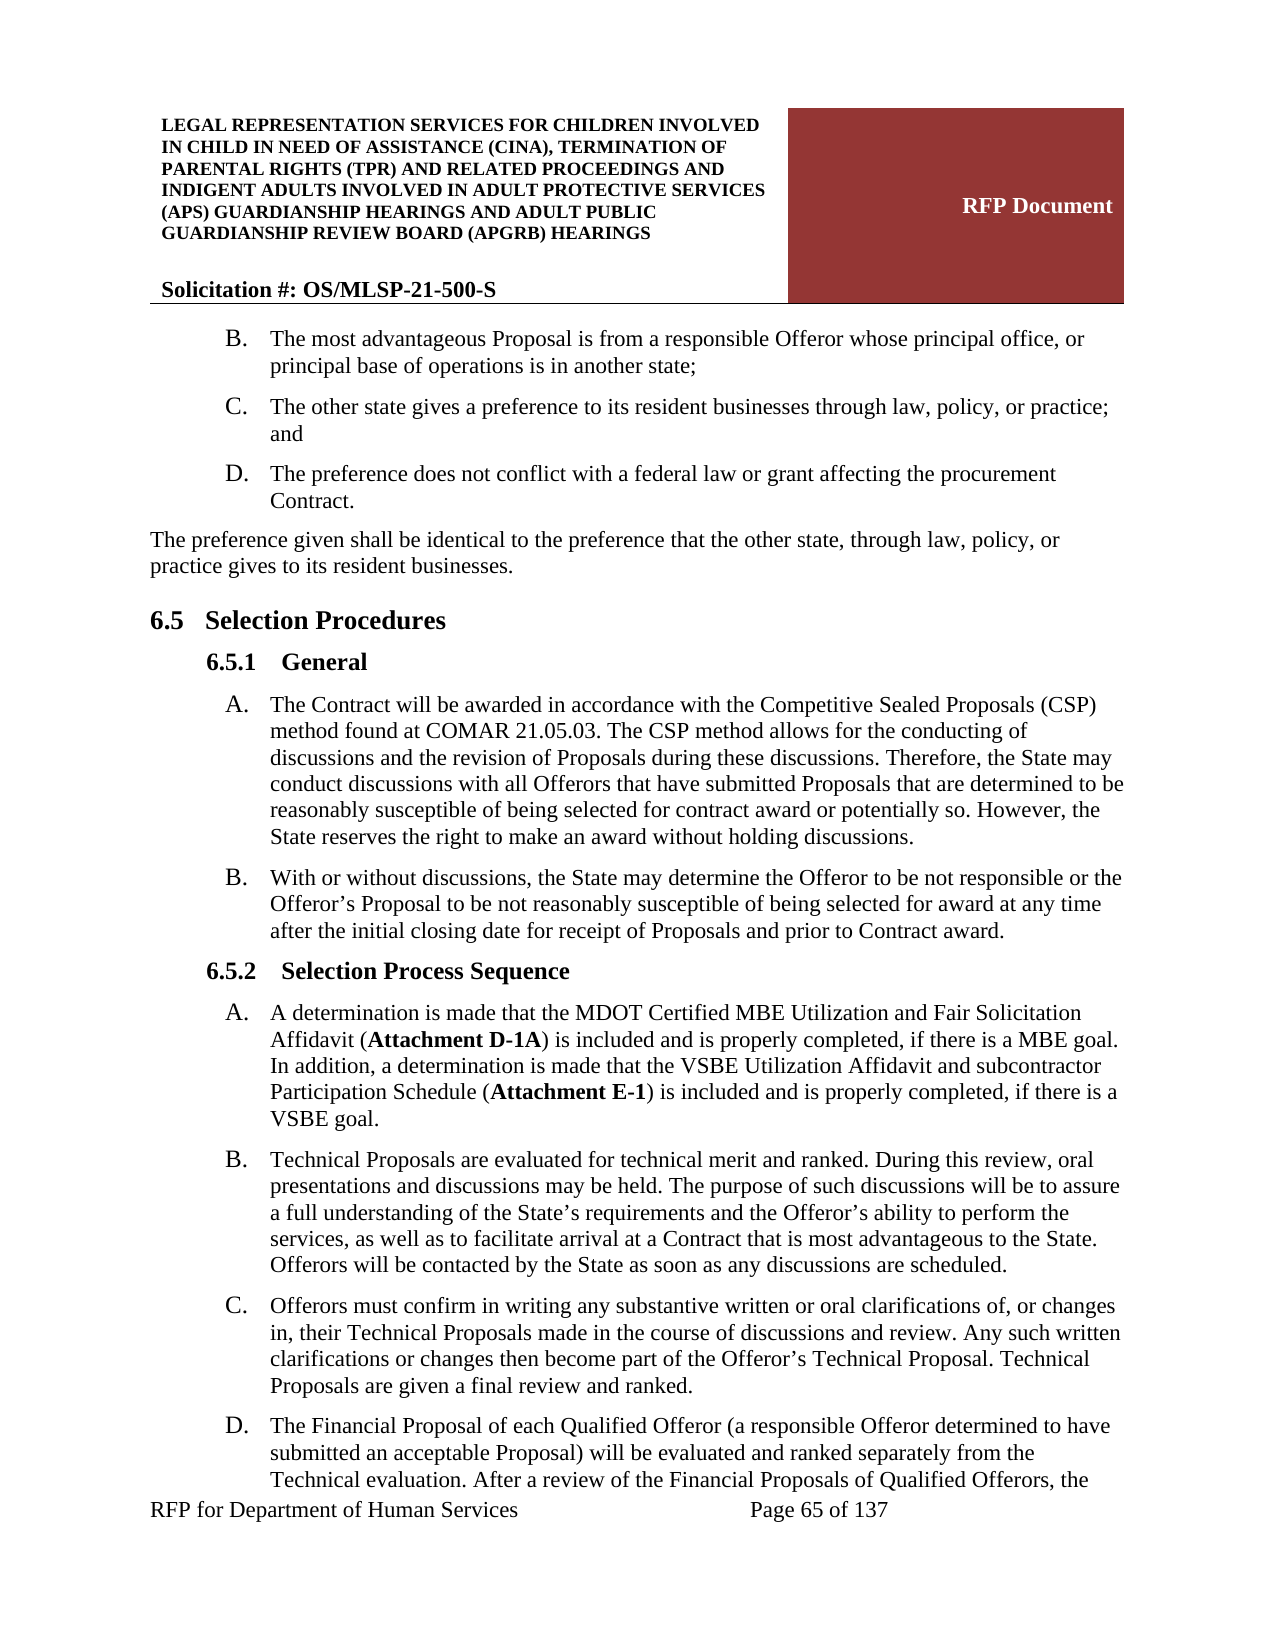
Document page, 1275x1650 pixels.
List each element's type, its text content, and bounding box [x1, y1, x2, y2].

list With or without discussions, the State may determine the Offeror to be not responsible or the Offeror’s Proposal to be not reasonably susceptible of being selected for award at any time after the initial closing date for receipt of Proposals and prior to Contract award. [225, 862, 1125, 943]
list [225, 1411, 1125, 1492]
list The most advantageous Proposal is from a responsible Offeror whose principal office, or principal base of operations is in another state; [225, 323, 1125, 378]
subtitle Selection Procedures [150, 604, 1125, 635]
subtitle Selection Process Sequence [206, 956, 1125, 984]
list The preference does not conflict with a federal law or grant affecting the procurement Contract. [225, 458, 1125, 514]
list A determination is made that the MDOT Certified MBE Utilization and Fair Solicitation Affidavit (Attachment D-1A) is included and is properly completed, if there is a MBE goal. In addition, a determination is made that the VSBE Utilization Affidavit and subcontractor Participation Schedule (Attachment E-1) is included and is properly completed, if there is a VSBE goal. [225, 997, 1125, 1131]
list The other state gives a preference to its resident businesses through law, policy, or practice; and [225, 391, 1125, 446]
list Technical Proposals are evaluated for technical merit and ranked. During this review, oral presentations and discussions may be held. The purpose of such discussions will be to assure a full understanding of the State’s requirements and the Offeror’s ability to perform the services, as well as to facilitate arrival at a Contract that is most advantageous to the State. Offerors will be contacted by the State as soon as any discussions are scheduled. [225, 1144, 1125, 1278]
list The Contract will be awarded in accordance with the Competitive Sealed Proposals (CSP) method found at COMAR 21.05.03. The CSP method allows for the conducting of discussions and the revision of Proposals during these discussions. Therefore, the State may conduct discussions with all Offerors that have submitted Proposals that are determined to be reasonably susceptible of being selected for contract award or potentially so. However, the State reserves the right to make an award without holding discussions. [225, 689, 1125, 849]
text The preference given shall be identical to the preference that the other state, through law, policy, or practice gives to its resident businesses. [150, 526, 1125, 579]
subtitle General [206, 647, 1125, 676]
list Offerors must confirm in writing any substantive written or oral clarifications of, or changes in, their Technical Proposals made in the course of discussions and review. Any such written clarifications or changes then become part of the Offeror’s Technical Proposal. Technical Proposals are given a final review and ranked. [225, 1290, 1125, 1398]
